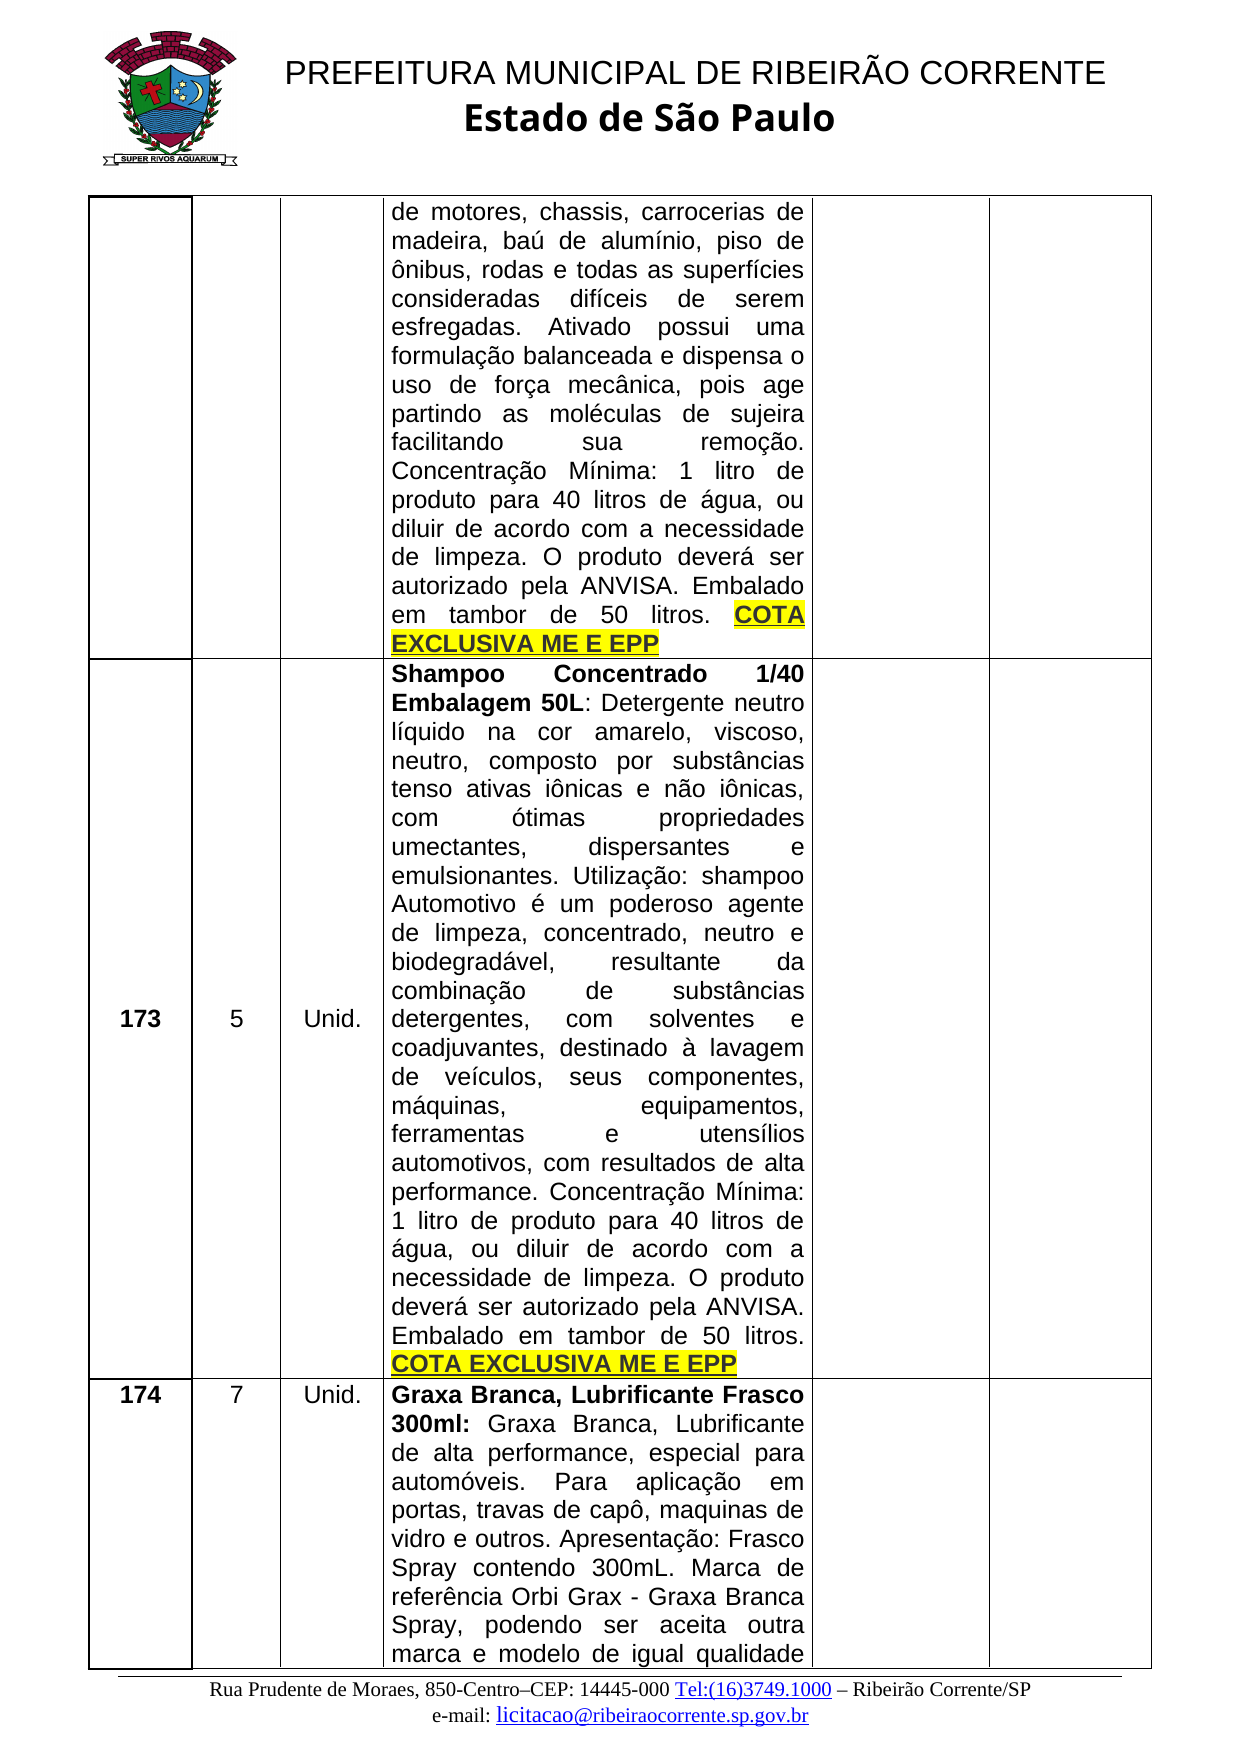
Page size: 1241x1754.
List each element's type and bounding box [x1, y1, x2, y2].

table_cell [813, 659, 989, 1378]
picture [102, 31, 238, 166]
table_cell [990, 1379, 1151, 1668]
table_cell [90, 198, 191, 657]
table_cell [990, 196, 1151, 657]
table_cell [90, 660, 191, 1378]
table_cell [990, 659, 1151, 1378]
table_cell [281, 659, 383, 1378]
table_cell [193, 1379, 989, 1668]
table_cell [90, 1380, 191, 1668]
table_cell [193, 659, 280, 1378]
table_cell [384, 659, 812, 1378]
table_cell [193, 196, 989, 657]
